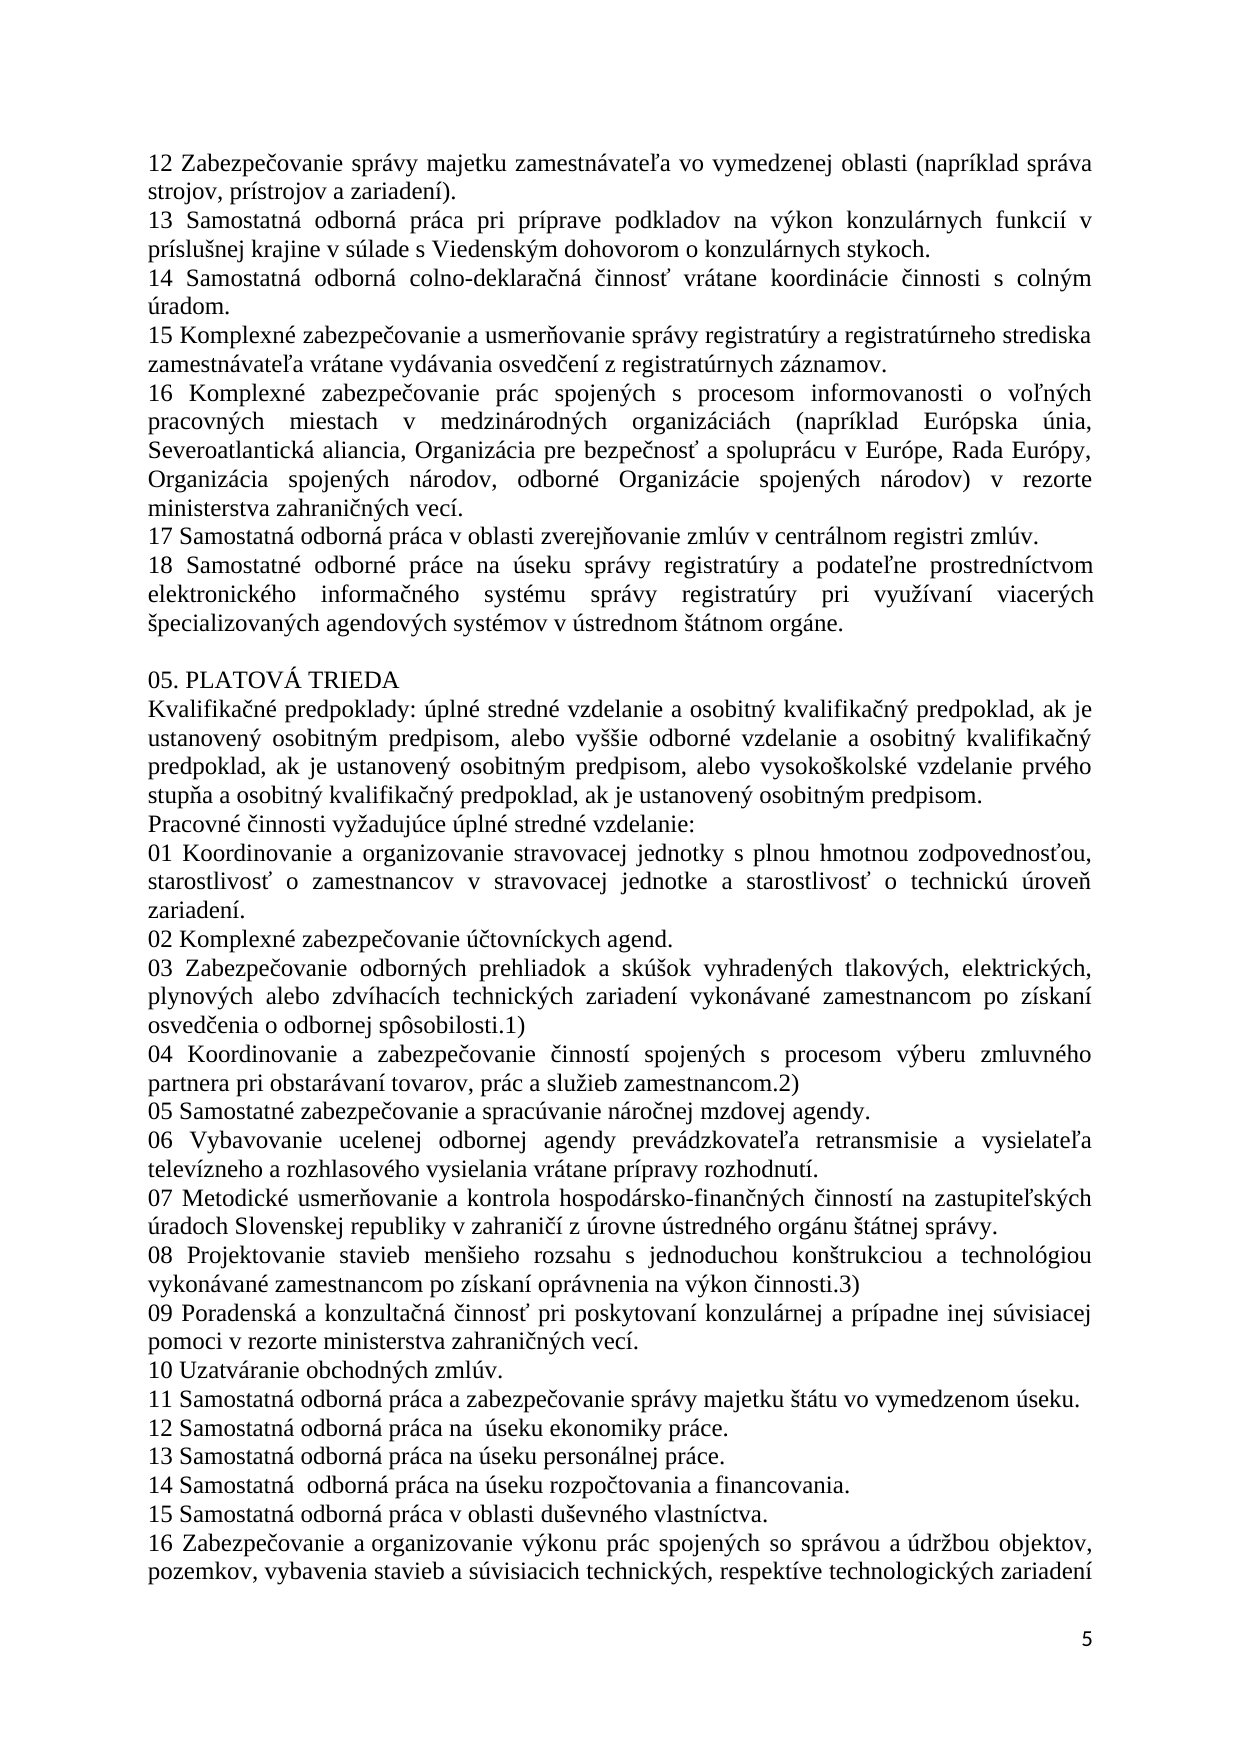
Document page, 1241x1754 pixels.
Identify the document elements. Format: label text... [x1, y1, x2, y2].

text 16 Komplexné zabezpečovanie prác spojených s procesom informovanosti o voľných pracovných miestach v medzinárodných organizáciách (napríklad Európska únia, Severoatlantická aliancia, Organizácia pre bezpečnosť a spoluprácu v Európe, Rada Európy, Organizácia spojených národov, odborné Organizácie spojených národov) v rezorte ministerstva zahraničných vecí. [148, 378, 1093, 521]
text 09 Poradenská a konzultačná činnosť pri poskytovaní konzulárnej a prípadne inej súvisiacej pomoci v rezorte ministerstva zahraničných vecí. [148, 1298, 1093, 1355]
text 01 Koordinovanie a organizovanie stravovacej jednotky s plnou hmotnou zodpovednosťou, starostlivosť o zamestnancov v stravovacej jednotke a starostlivosť o technickú úroveň zariadení. [148, 838, 1093, 924]
text 10 Uzatváranie obchodných zmlúv. [148, 1355, 1093, 1384]
text 08 Projektovanie stavieb menšieho rozsahu s jednoduchou konštrukciou a technológiou vykonávané zamestnancom po získaní oprávnenia na výkon činnosti.3) [148, 1240, 1093, 1298]
text 11 Samostatná odborná práca a zabezpečovanie správy majetku štátu vo vymedzenom úseku. [148, 1384, 1093, 1413]
text 14 Samostatná odborná práca na úseku rozpočtovania a financovania. [148, 1470, 1093, 1499]
text 03 Zabezpečovanie odborných prehliadok a skúšok vyhradených tlakových, elektrických, plynových alebo zdvíhacích technických zariadení vykonávané zamestnancom po získaní osvedčenia o odbornej spôsobilosti.1) [148, 953, 1093, 1039]
text 05. PLATOVÁ TRIEDA [148, 665, 1093, 694]
text 15 Samostatná odborná práca v oblasti duševného vlastníctva. [148, 1499, 1095, 1528]
text 15 Komplexné zabezpečovanie a usmerňovanie správy registratúry a registratúrneho strediska zamestnávateľa vrátane vydávania osvedčení z registratúrnych záznamov. [148, 320, 1093, 378]
text 13 Samostatná odborná práca pri príprave podkladov na výkon konzulárnych funkcií v príslušnej krajine v súlade s Viedenským dohovorom o konzulárnych stykoch. [148, 205, 1093, 263]
text 12 Zabezpečovanie správy majetku zamestnávateľa vo vymedzenej oblasti (napríklad správa strojov, prístrojov a zariadení). [148, 148, 1093, 205]
text 02 Komplexné zabezpečovanie účtovníckych agend. [148, 924, 1093, 953]
text 13 Samostatná odborná práca na úseku personálnej práce. [148, 1441, 1093, 1470]
text 04 Koordinovanie a zabezpečovanie činností spojených s procesom výberu zmluvného partnera pri obstarávaní tovarov, prác a služieb zamestnancom.2) [148, 1039, 1093, 1096]
text 14 Samostatná odborná colno-deklaračná činnosť vrátane koordinácie činnosti s colným úradom. [148, 263, 1093, 320]
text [148, 1528, 1093, 1585]
text Pracovné činnosti vyžadujúce úplné stredné vzdelanie: [148, 809, 1093, 838]
text 18 Samostatné odborné práce na úseku správy registratúry a podateľne prostredníctvom elektronického informačného systému správy registratúry pri využívaní viacerých špecializovaných agendových systémov v ústrednom štátnom orgáne. [148, 550, 1095, 636]
text 05 Samostatné zabezpečovanie a spracúvanie náročnej mzdovej agendy. [148, 1096, 1093, 1125]
text 17 Samostatná odborná práca v oblasti zverejňovanie zmlúv v centrálnom registri zmlúv. [148, 521, 1095, 550]
text 06 Vybavovanie ucelenej odbornej agendy prevádzkovateľa retransmisie a vysielateľa televízneho a rozhlasového vysielania vrátane prípravy rozhodnutí. [148, 1125, 1093, 1183]
text 12 Samostatná odborná práca na úseku ekonomiky práce. [148, 1413, 1093, 1441]
text 07 Metodické usmerňovanie a kontrola hospodársko-finančných činností na zastupiteľských úradoch Slovenskej republiky v zahraničí z úrovne ústredného orgánu štátnej správy. [148, 1183, 1093, 1240]
text Kvalifikačné predpoklady: úplné stredné vzdelanie a osobitný kvalifikačný predpoklad, ak je ustanovený osobitným predpisom, alebo vyššie odborné vzdelanie a osobitný kvalifikačný predpoklad, ak je ustanovený osobitným predpisom, alebo vysokoškolské vzdelanie prvého stupňa a osobitný kvalifikačný predpoklad, ak je ustanovený osobitným predpisom. [148, 694, 1093, 809]
